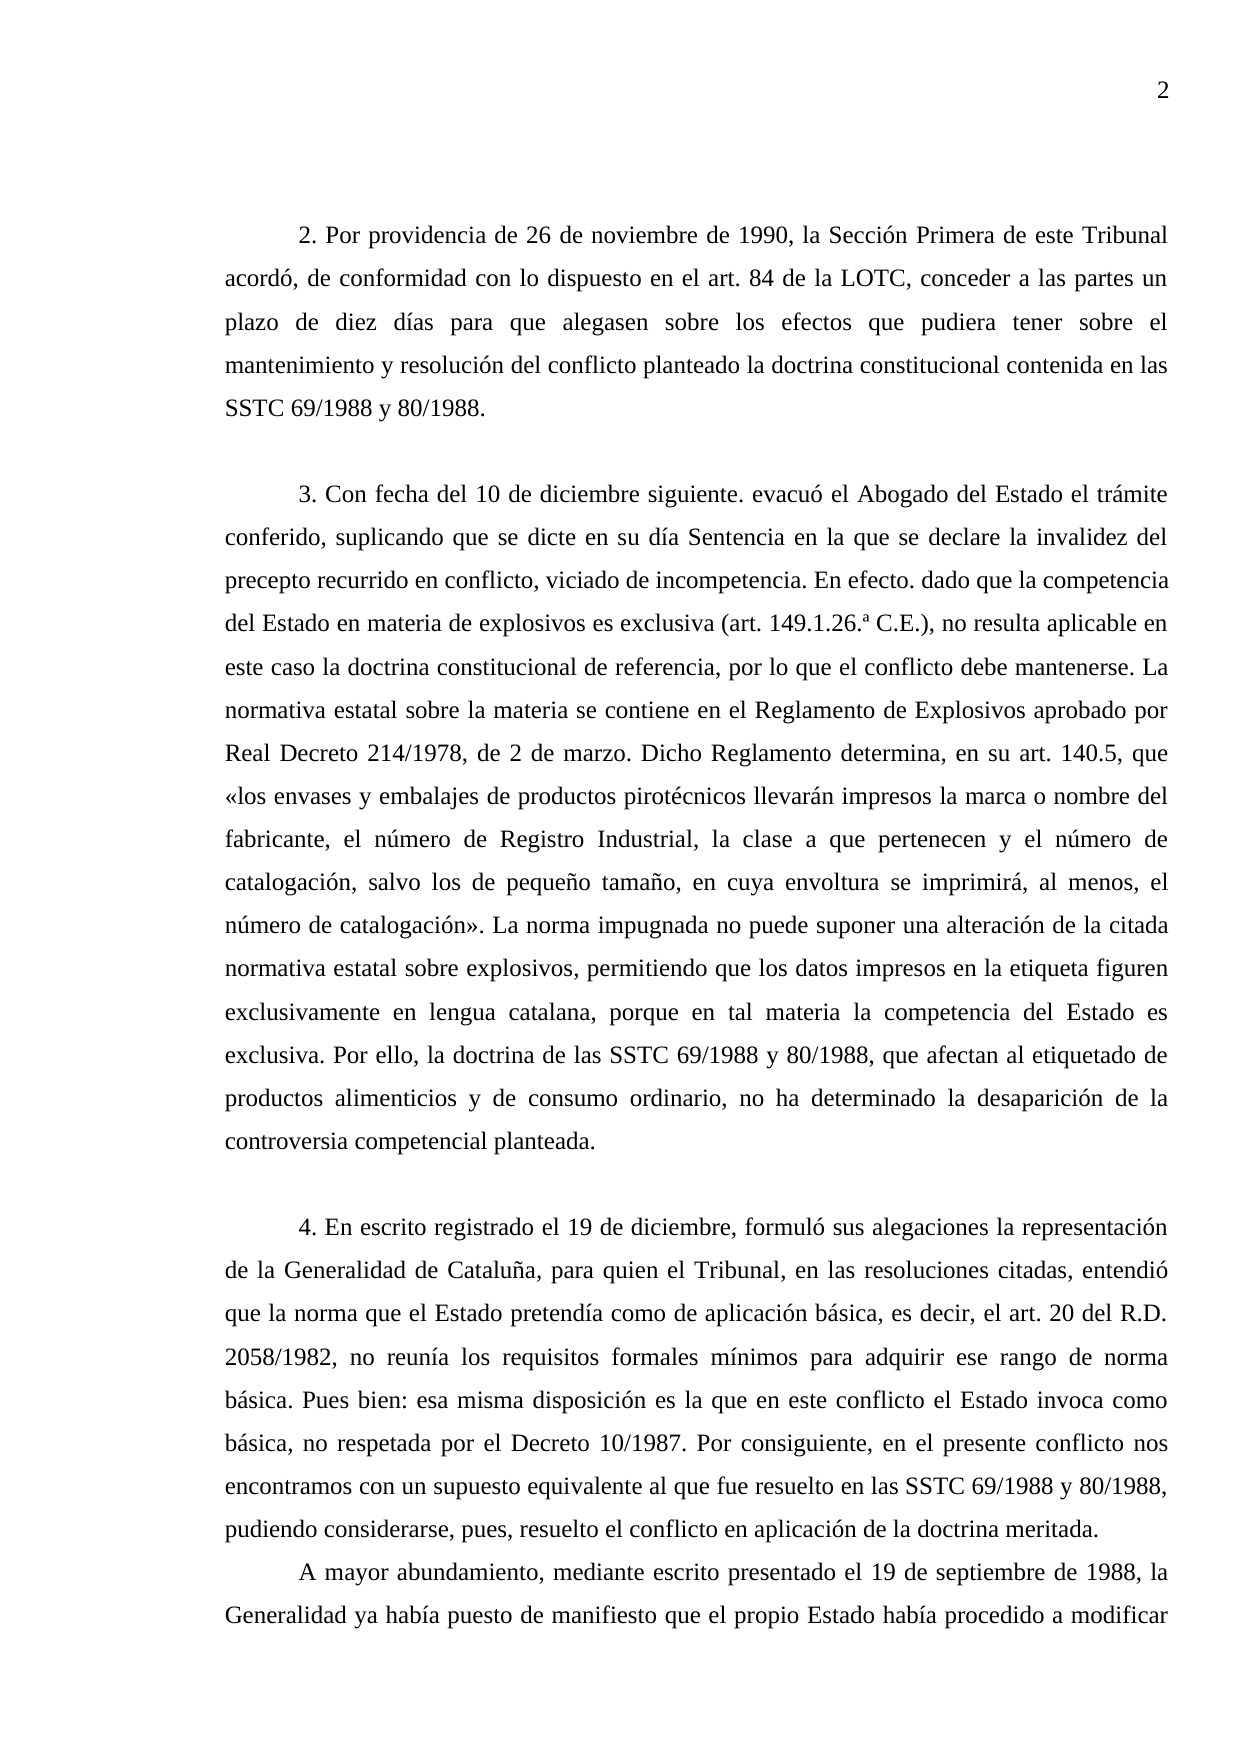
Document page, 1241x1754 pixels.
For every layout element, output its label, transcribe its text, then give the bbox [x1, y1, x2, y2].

text 4. En escrito registrado el 19 de diciembre, formuló sus alegaciones la representación de la Generalidad de Cataluña, para quien el Tribunal, en las resoluciones citadas, entendió que la norma que el Estado pretendía como de aplicación básica, es decir, el art. 20 del R.D. 2058/1982, no reunía los requisitos formales mínimos para adquirir ese rango de norma básica. Pues bien: esa misma disposición es la que en este conflicto el Estado invoca como básica, no respetada por el Decreto 10/1987. Por consiguiente, en el presente conflicto nos encontramos con un supuesto equivalente al que fue resuelto en las SSTC 69/1988 y 80/1988, pudiendo considerarse, pues, resuelto el conflicto en aplicación de la doctrina meritada. [224, 1212, 1169, 1543]
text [224, 1557, 1169, 1629]
text 3. Con fecha del 10 de diciembre siguiente. evacuó el Abogado del Estado el trámite conferido, suplicando que se dicte en su día Sentencia en la que se declare la invalidez del precepto recurrido en conflicto, viciado de incompetencia. En efecto. dado que la competencia del Estado en materia de explosivos es exclusiva (art. 149.1.26.ª C.E.), no resulta aplicable en este caso la doctrina constitucional de referencia, por lo que el conflicto debe mantenerse. La normativa estatal sobre la materia se contiene en el Reglamento de Explosivos aprobado por Real Decreto 214/1978, de 2 de marzo. Dicho Reglamento determina, en su art. 140.5, que «los envases y embalajes de productos pirotécnicos llevarán impresos la marca o nombre del fabricante, el número de Registro Industrial, la clase a que pertenecen y el número de catalogación, salvo los de pequeño tamaño, en cuya envoltura se imprimirá, al menos, el número de catalogación». La norma impugnada no puede suponer una alteración de la citada normativa estatal sobre explosivos, permitiendo que los datos impresos en la etiqueta figuren exclusivamente en lengua catalana, porque en tal materia la competencia del Estado es exclusiva. Por ello, la doctrina de las SSTC 69/1988 y 80/1988, que afectan al etiquetado de productos alimenticios y de consumo ordinario, no ha determinado la desaparición de la controversia competencial planteada. [224, 479, 1169, 1155]
text 2. Por providencia de 26 de noviembre de 1990, la Sección Primera de este Tribunal acordó, de conformidad con lo dispuesto en el art. 84 de la LOTC, conceder a las partes un plazo de diez días para que alegasen sobre los efectos que pudiera tener sobre el mantenimiento y resolución del conflicto planteado la doctrina constitucional contenida en las SSTC 69/1988 y 80/1988. [224, 220, 1169, 422]
